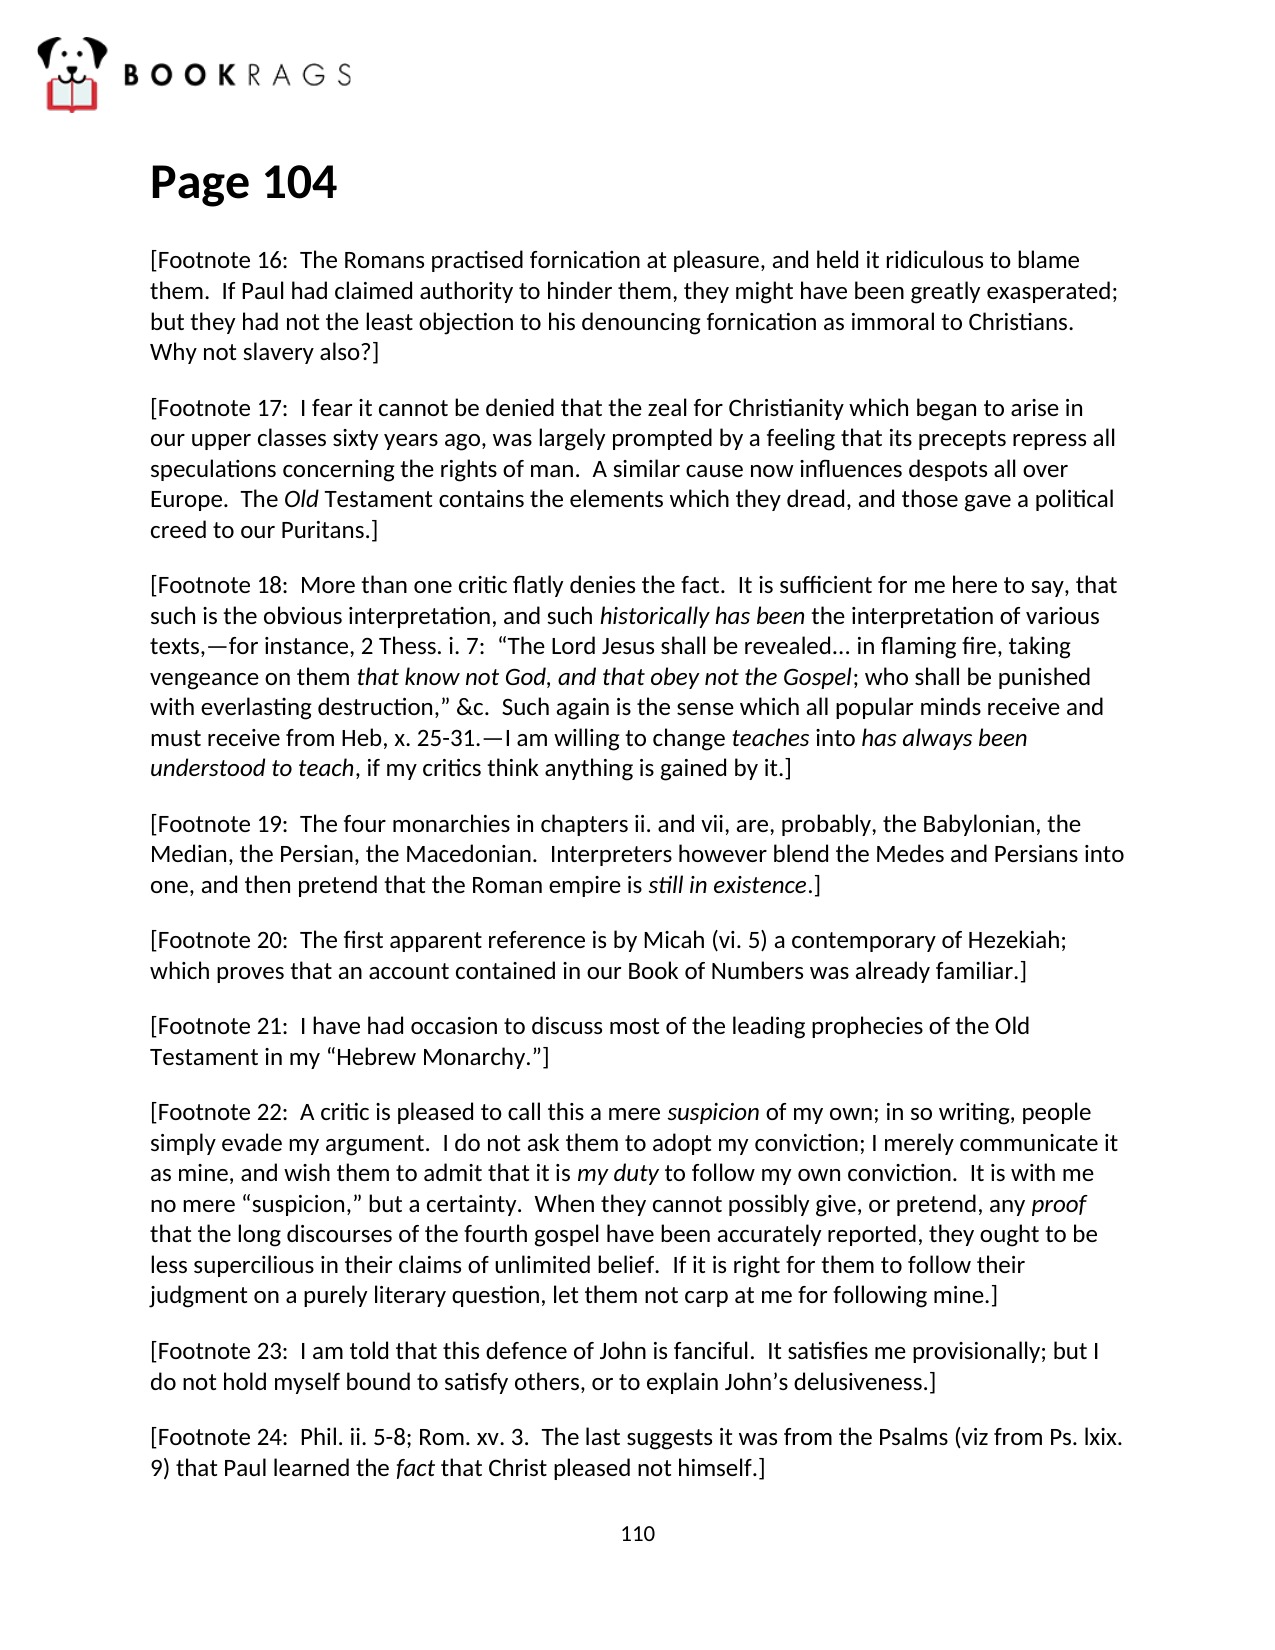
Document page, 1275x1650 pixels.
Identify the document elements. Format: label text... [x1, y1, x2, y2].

text [Footnote 22: A critic is pleased to call this a mere suspicion of my own; in so writing, people simply evade my argument. I do not ask them to adopt my conviction; I merely communicate it as mine, and wish them to admit that it is my duty to follow my own conviction. It is with me no mere “suspicion,” but a certainty. When they cannot possibly give, or pretend, any proof that the long discourses of the fourth gospel have been accurately reported, they ought to be less supercilious in their claims of unlimited belief. If it is right for them to follow their judgment on a purely literary question, let them not carp at me for following mine.] [150, 1097, 1125, 1310]
text Page 104 [150, 150, 1125, 211]
text [Footnote 21: I have had occasion to discuss most of the leading prophecies of the Old Testament in my “Hebrew Monarchy.”] [150, 1011, 1125, 1072]
text [Footnote 18: More than one critic flatly denies the fact. It is sufficient for me here to say, that such is the obvious interpretation, and such historically has been the interpretation of various texts,—­for instance, 2 Thess. i. 7: “The Lord Jesus shall be revealed... in flaming fire, taking vengeance on them that know not God, and that obey not the Gospel; who shall be punished with everlasting destruction,” &c. Such again is the sense which all popular minds receive and must receive from Heb, x. 25-31.—­I am willing to change teaches into has always been understood to teach, if my critics think anything is gained by it.] [150, 569, 1125, 783]
text [Footnote 19: The four monarchies in chapters ii. and vii, are, probably, the Babylonian, the Median, the Persian, the Macedonian. Interpreters however blend the Medes and Persians into one, and then pretend that the Roman empire is still in existence.] [150, 808, 1125, 899]
text [Footnote 17: I fear it cannot be denied that the zeal for Christianity which began to arise in our upper classes sixty years ago, was largely prompted by a feeling that its precepts repress all speculations concerning the rights of man. A similar cause now influences despots all over Europe. The Old Testament contains the elements which they dread, and those gave a political creed to our Puritans.] [150, 392, 1125, 544]
text [Footnote 23: I am told that this defence of John is fanciful. It satisfies me provisionally; but I do not hold myself bound to satisfy others, or to explain John’s delusiveness.] [150, 1335, 1125, 1396]
picture [37, 37, 351, 113]
text [Footnote 16: The Romans practised fornication at pleasure, and held it ridiculous to blame them. If Paul had claimed authority to hinder them, they might have been greatly exasperated; but they had not the least objection to his denouncing fornication as immoral to Christians. Why not slavery also?] [150, 244, 1125, 367]
text [Footnote 20: The first apparent reference is by Micah (vi. 5) a contemporary of Hezekiah; which proves that an account contained in our Book of Numbers was already familiar.] [150, 924, 1125, 986]
text [Footnote 24: Phil. ii. 5-8; Rom. xv. 3. The last suggests it was from the Psalms (viz from Ps. lxix. 9) that Paul learned the fact that Christ pleased not himself.] [150, 1421, 1125, 1482]
